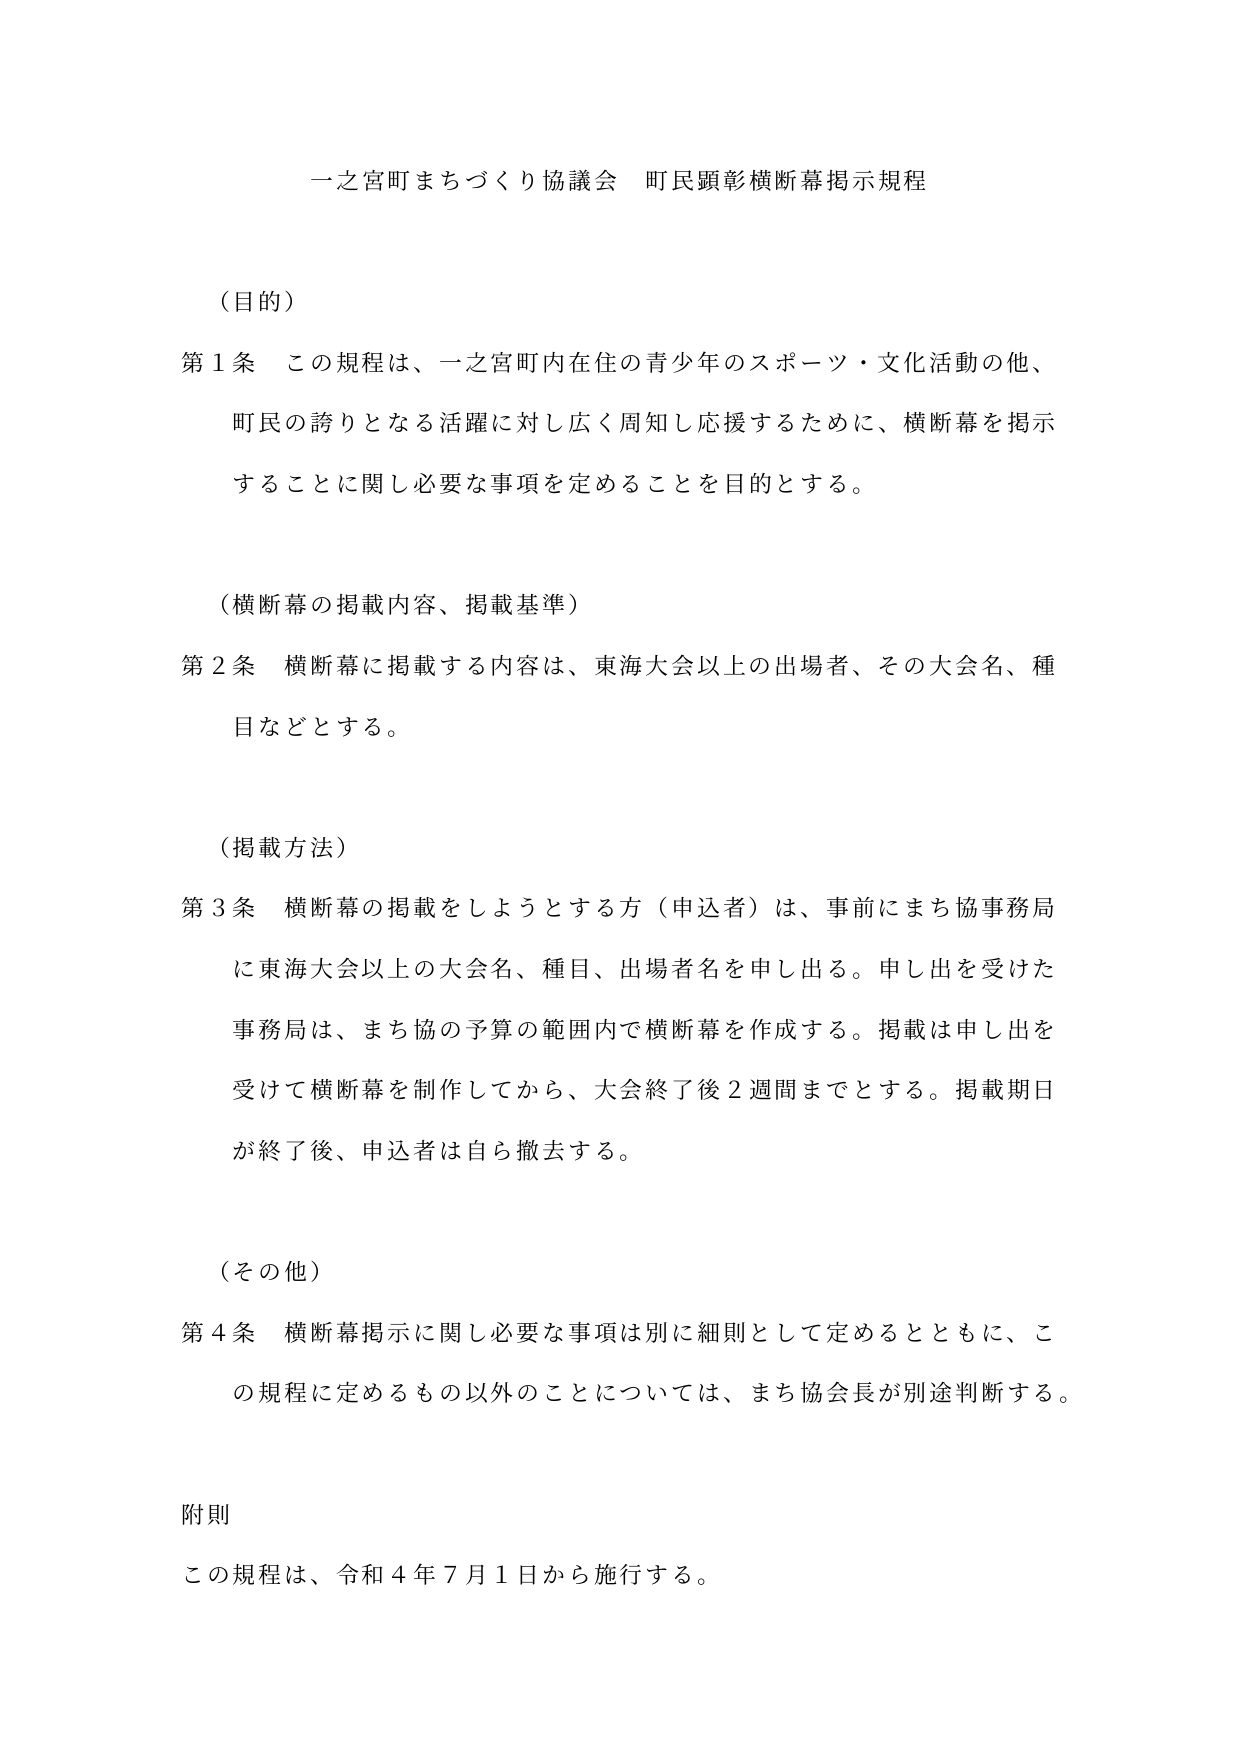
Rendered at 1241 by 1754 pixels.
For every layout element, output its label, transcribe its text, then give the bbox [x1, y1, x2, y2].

text 第４条 横断幕掲示に関し必要な事項は別に細則として定めるとともに、この規程に定めるもの以外のことについては、まち協会長が別途判断する。 [181, 1301, 1059, 1422]
text この規程は、令和４年７月１日から施行する。 [181, 1543, 1059, 1604]
text 第３条 横断幕の掲載をしようとする方（申込者）は、事前にまち協事務局に東海大会以上の大会名、種目、出場者名を申し出る。申し出を受けた事務局は、まち協の予算の範囲内で横断幕を作成する。掲載は申し出を受けて横断幕を制作してから、大会終了後２週間までとする。掲載期日が終了後、申込者は自ら撤去する。 [181, 877, 1059, 1180]
text 附則 [181, 1483, 1059, 1543]
text （横断幕の掲載内容、掲載基準） [203, 573, 1059, 634]
text 第２条 横断幕に掲載する内容は、東海大会以上の出場者、その大会名、種目などとする。 [181, 634, 1059, 755]
text （掲載方法） [203, 816, 1059, 877]
text 第１条 この規程は、一之宮町内在住の青少年のスポーツ・文化活動の他、町民の誇りとなる活躍に対し広く周知し応援するために、横断幕を掲示することに関し必要な事項を定めることを目的とする。 [181, 331, 1059, 513]
text （その他） [203, 1240, 1059, 1301]
text 一之宮町まちづくり協議会 町民顕彰横断幕掲示規程 [181, 149, 1059, 210]
text （目的） [203, 270, 1059, 331]
